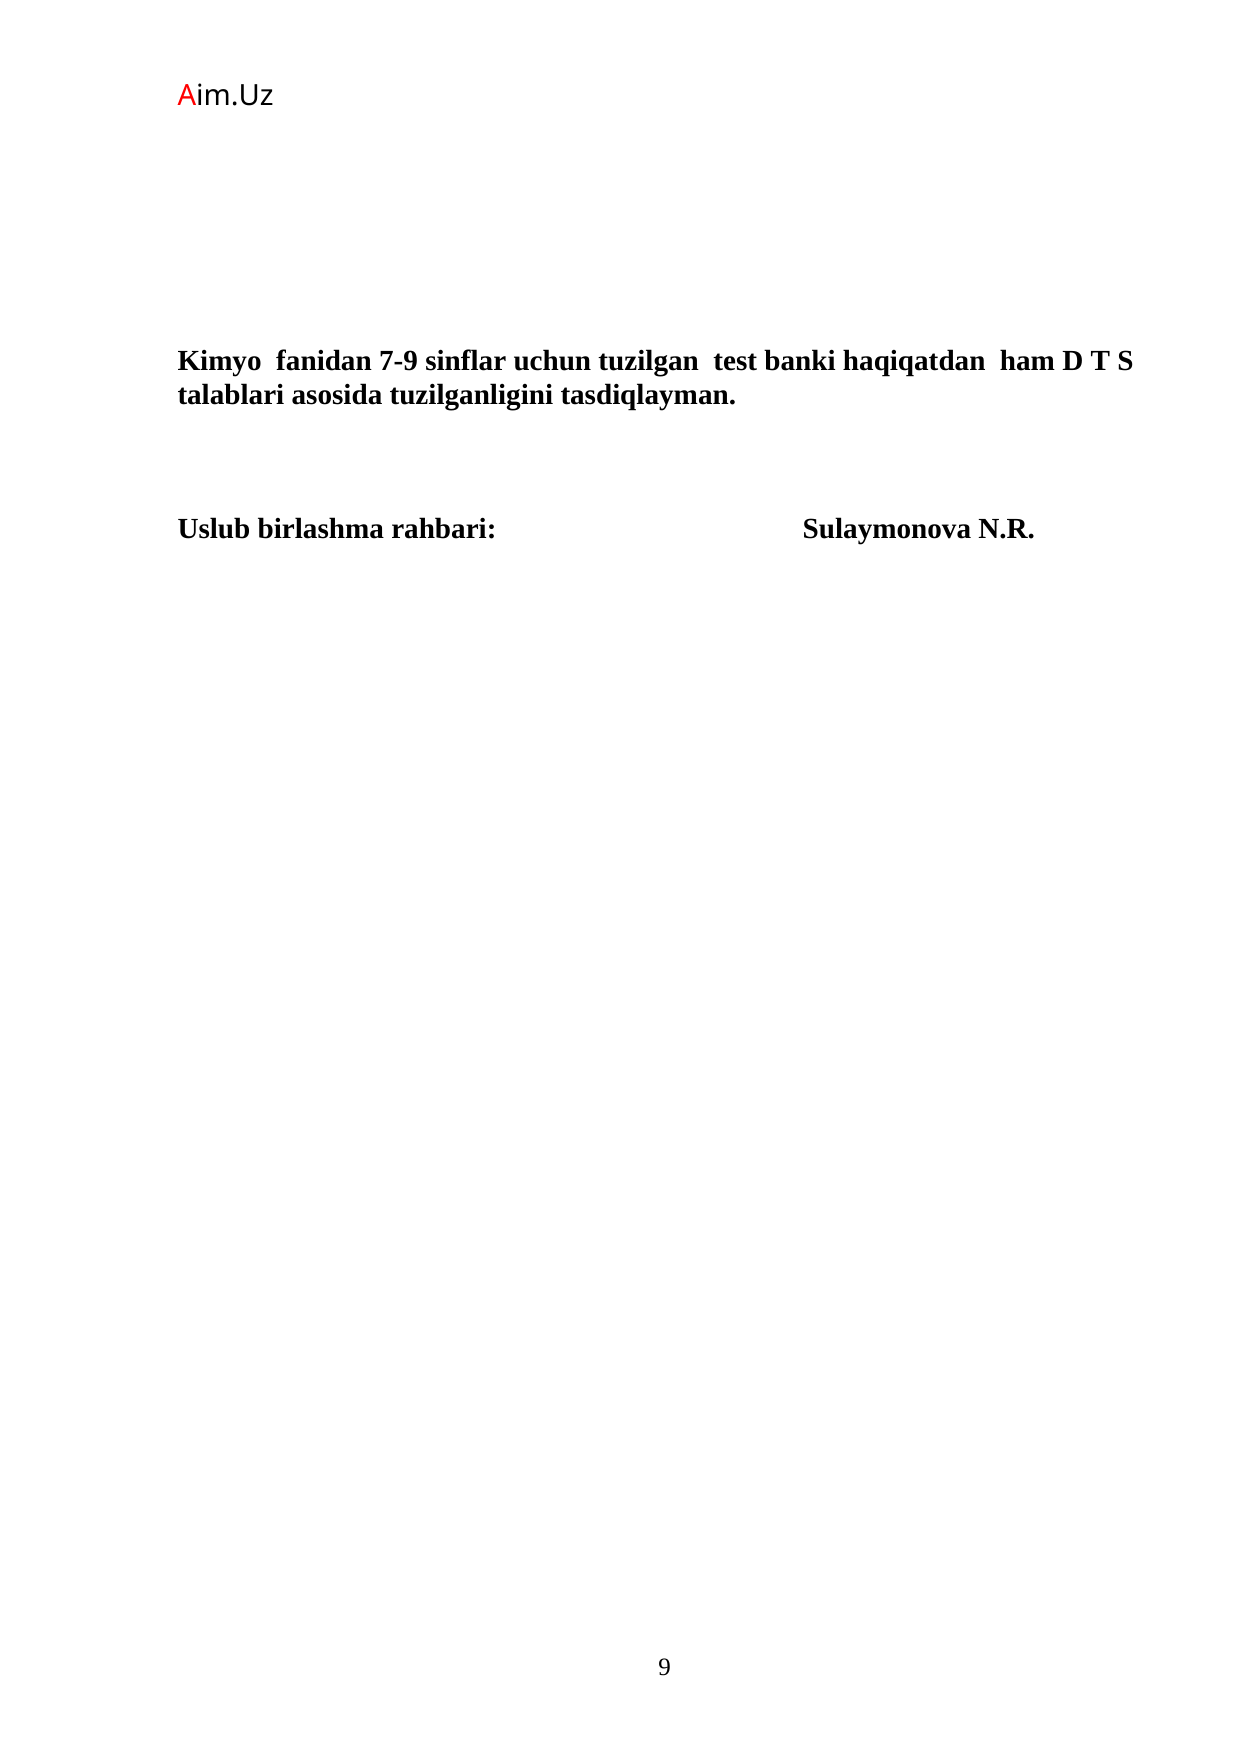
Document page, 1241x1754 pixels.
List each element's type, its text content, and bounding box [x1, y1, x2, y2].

text Kimyo fanidan 7-9 sinflar uchun tuzilgan test banki haqiqatdan ham D T S talablari asosida tuzilganligini tasdiqlayman. [177, 343, 1152, 411]
text Uslub birlashma rahbari: Sulaymonova N.R. [177, 511, 1152, 545]
